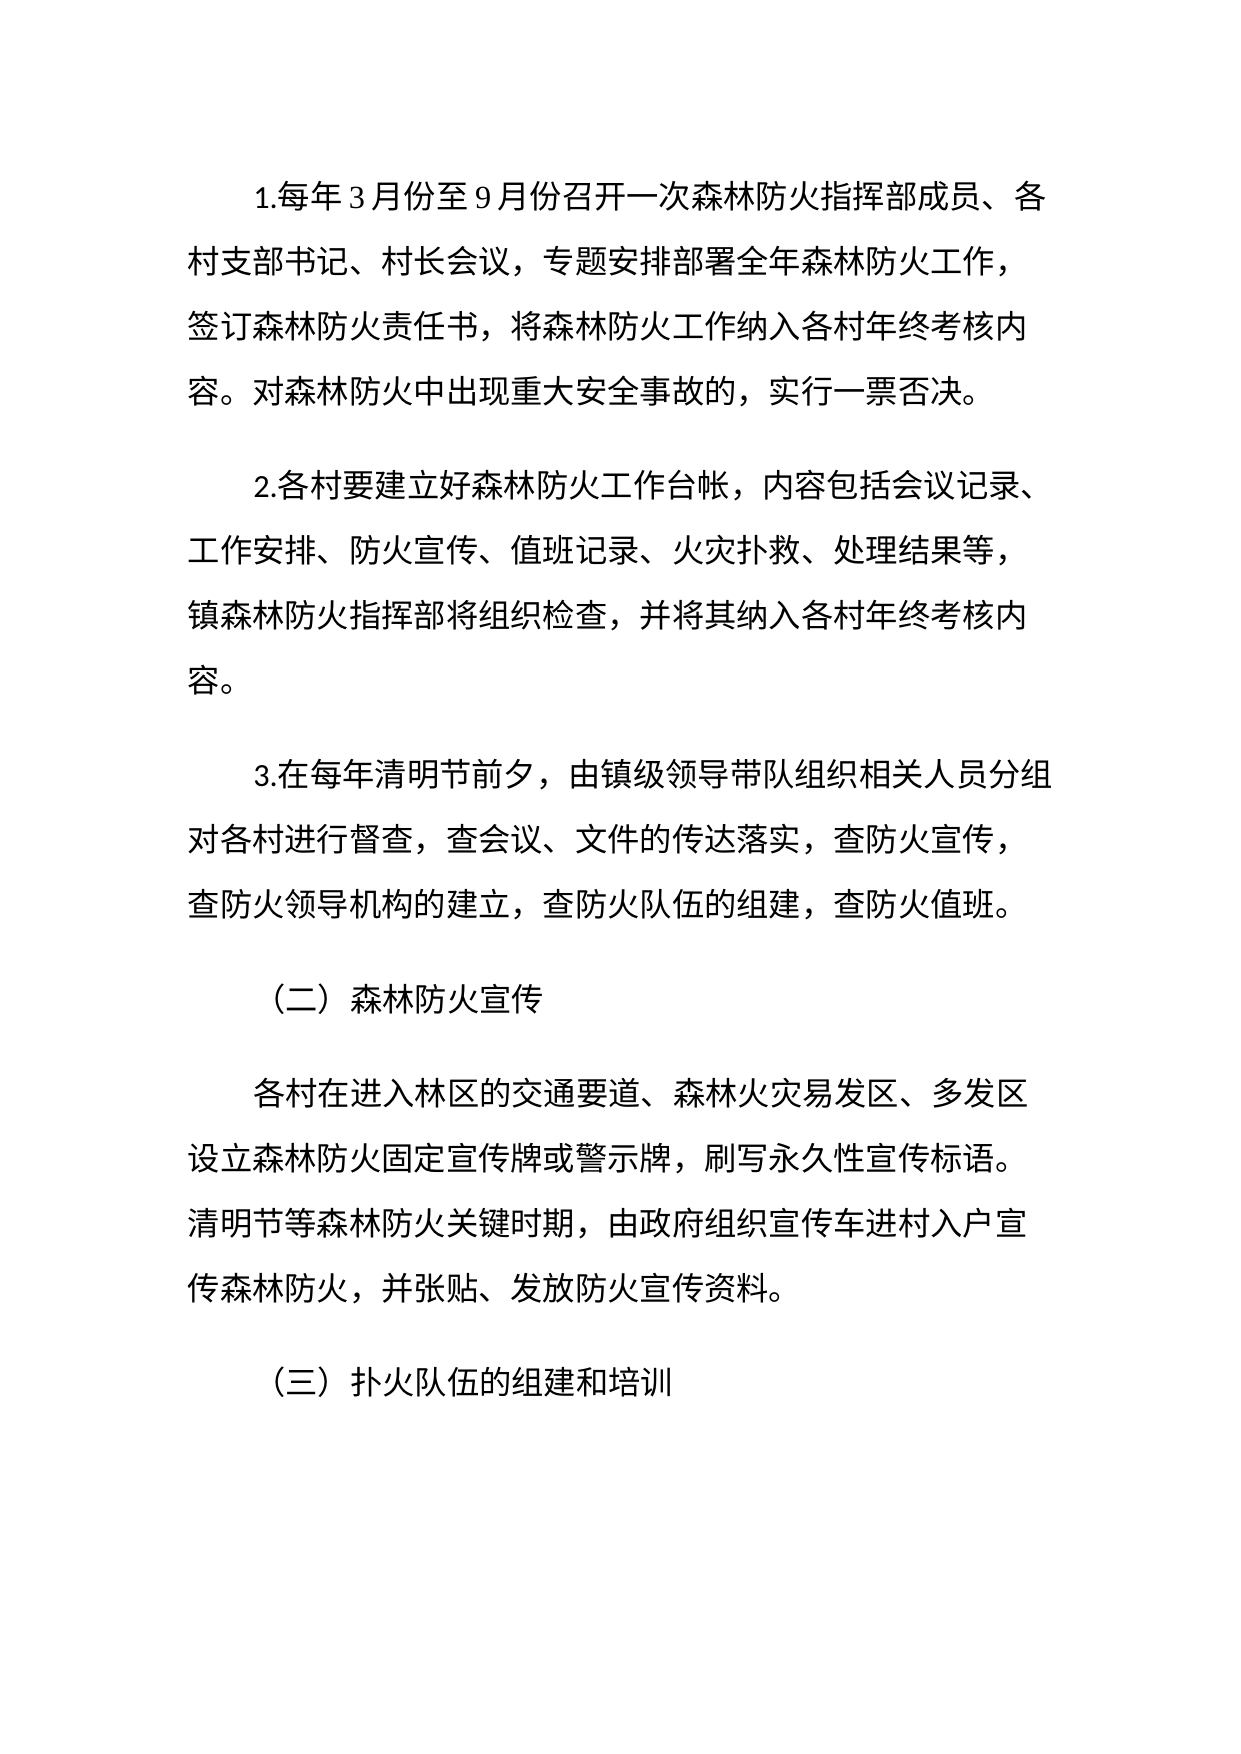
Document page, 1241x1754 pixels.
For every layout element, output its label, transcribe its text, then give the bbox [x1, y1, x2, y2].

text （三）扑火队伍的组建和培训 [187, 1348, 1053, 1413]
text （二）森林防火宣传 [187, 964, 1053, 1029]
text 1.每年3月份至9月份召开一次森林防火指挥部成员、各村支部书记、村长会议，专题安排部署全年森林防火工作，签订森林防火责任书，将森林防火工作纳入各村年终考核内容。对森林防火中出现重大安全事故的，实行一票否决。 [187, 162, 1053, 422]
text 3.在每年清明节前夕，由镇级领导带队组织相关人员分组对各村进行督查，查会议、文件的传达落实，查防火宣传，查防火领导机构的建立，查防火队伍的组建，查防火值班。 [187, 740, 1053, 935]
text 各村在进入林区的交通要道、森林火灾易发区、多发区设立森林防火固定宣传牌或警示牌，刷写永久性宣传标语。清明节等森林防火关键时期，由政府组织宣传车进村入户宣传森林防火，并张贴、发放防火宣传资料。 [187, 1059, 1053, 1319]
text 2.各村要建立好森林防火工作台帐，内容包括会议记录、工作安排、防火宣传、值班记录、火灾扑救、处理结果等，镇森林防火指挥部将组织检查，并将其纳入各村年终考核内容。 [187, 451, 1053, 711]
